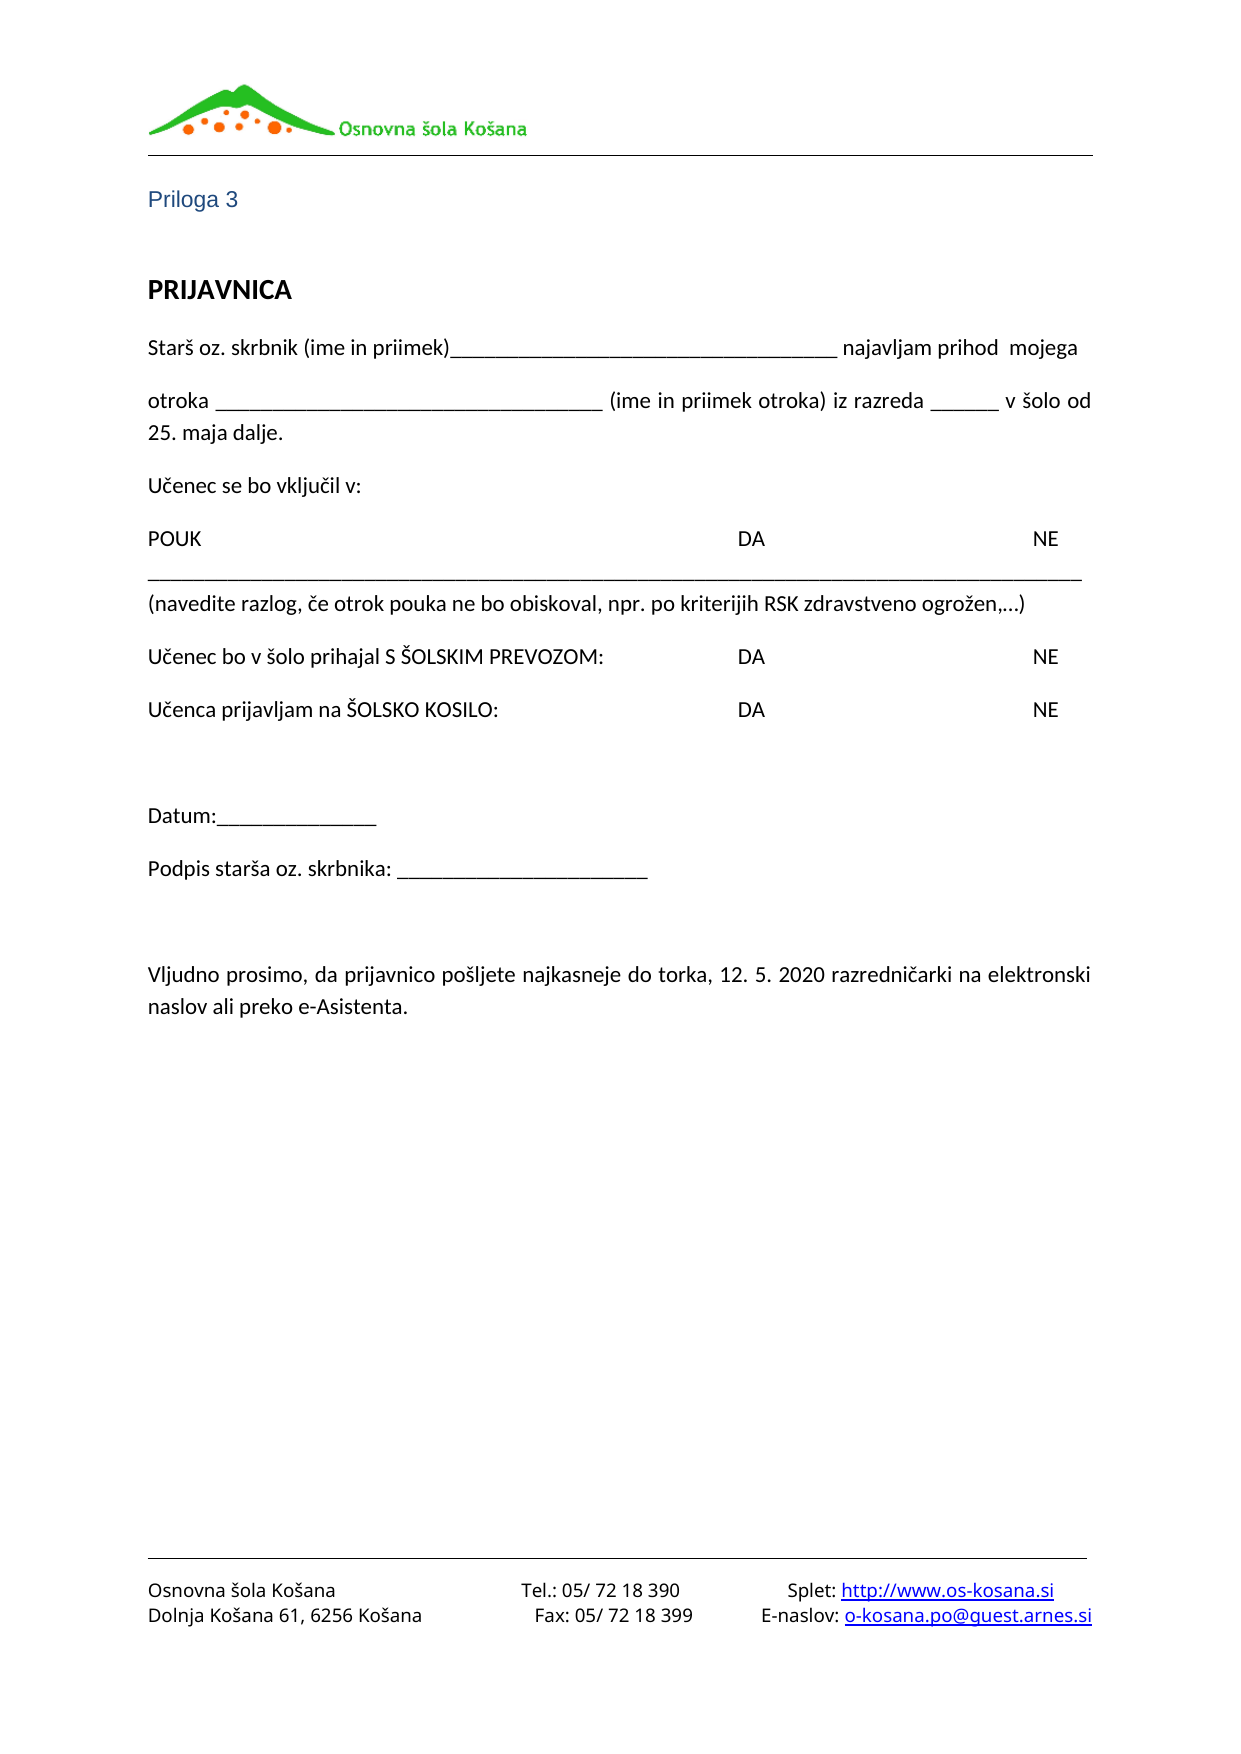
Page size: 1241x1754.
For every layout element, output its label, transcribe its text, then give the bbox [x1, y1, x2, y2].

text Podpis starša oz. skrbnika: ______________________ [148, 854, 1093, 882]
text POUK DA NE __________________________________________________________________________________ (navedite razlog, če otrok pouka ne bo obiskoval, npr. po kriterijih RSK zdravstveno ogrožen,…) [148, 524, 1093, 617]
text PRIJAVNICA [148, 271, 1093, 307]
text Priloga 3 [148, 186, 1093, 212]
text Učenca prijavljam na ŠOLSKO KOSILO: DA NE [148, 695, 1093, 723]
text Vljudno prosimo, da prijavnico pošljete najkasneje do torka, 12. 5. 2020 razredničarki na elektronski naslov ali preko e-Asistenta. [148, 960, 1093, 1020]
picture [147, 73, 529, 153]
text Učenec se bo vključil v: [148, 471, 1093, 499]
text Datum:______________ [148, 801, 1093, 829]
text Učenec bo v šolo prihajal S ŠOLSKIM PREVOZOM: DA NE [148, 642, 1093, 670]
text Starš oz. skrbnik (ime in priimek)__________________________________ najavljam prihod mojega [148, 333, 1093, 361]
text otroka __________________________________ (ime in priimek otroka) iz razreda ______ v šolo od 25. maja dalje. [148, 386, 1093, 446]
